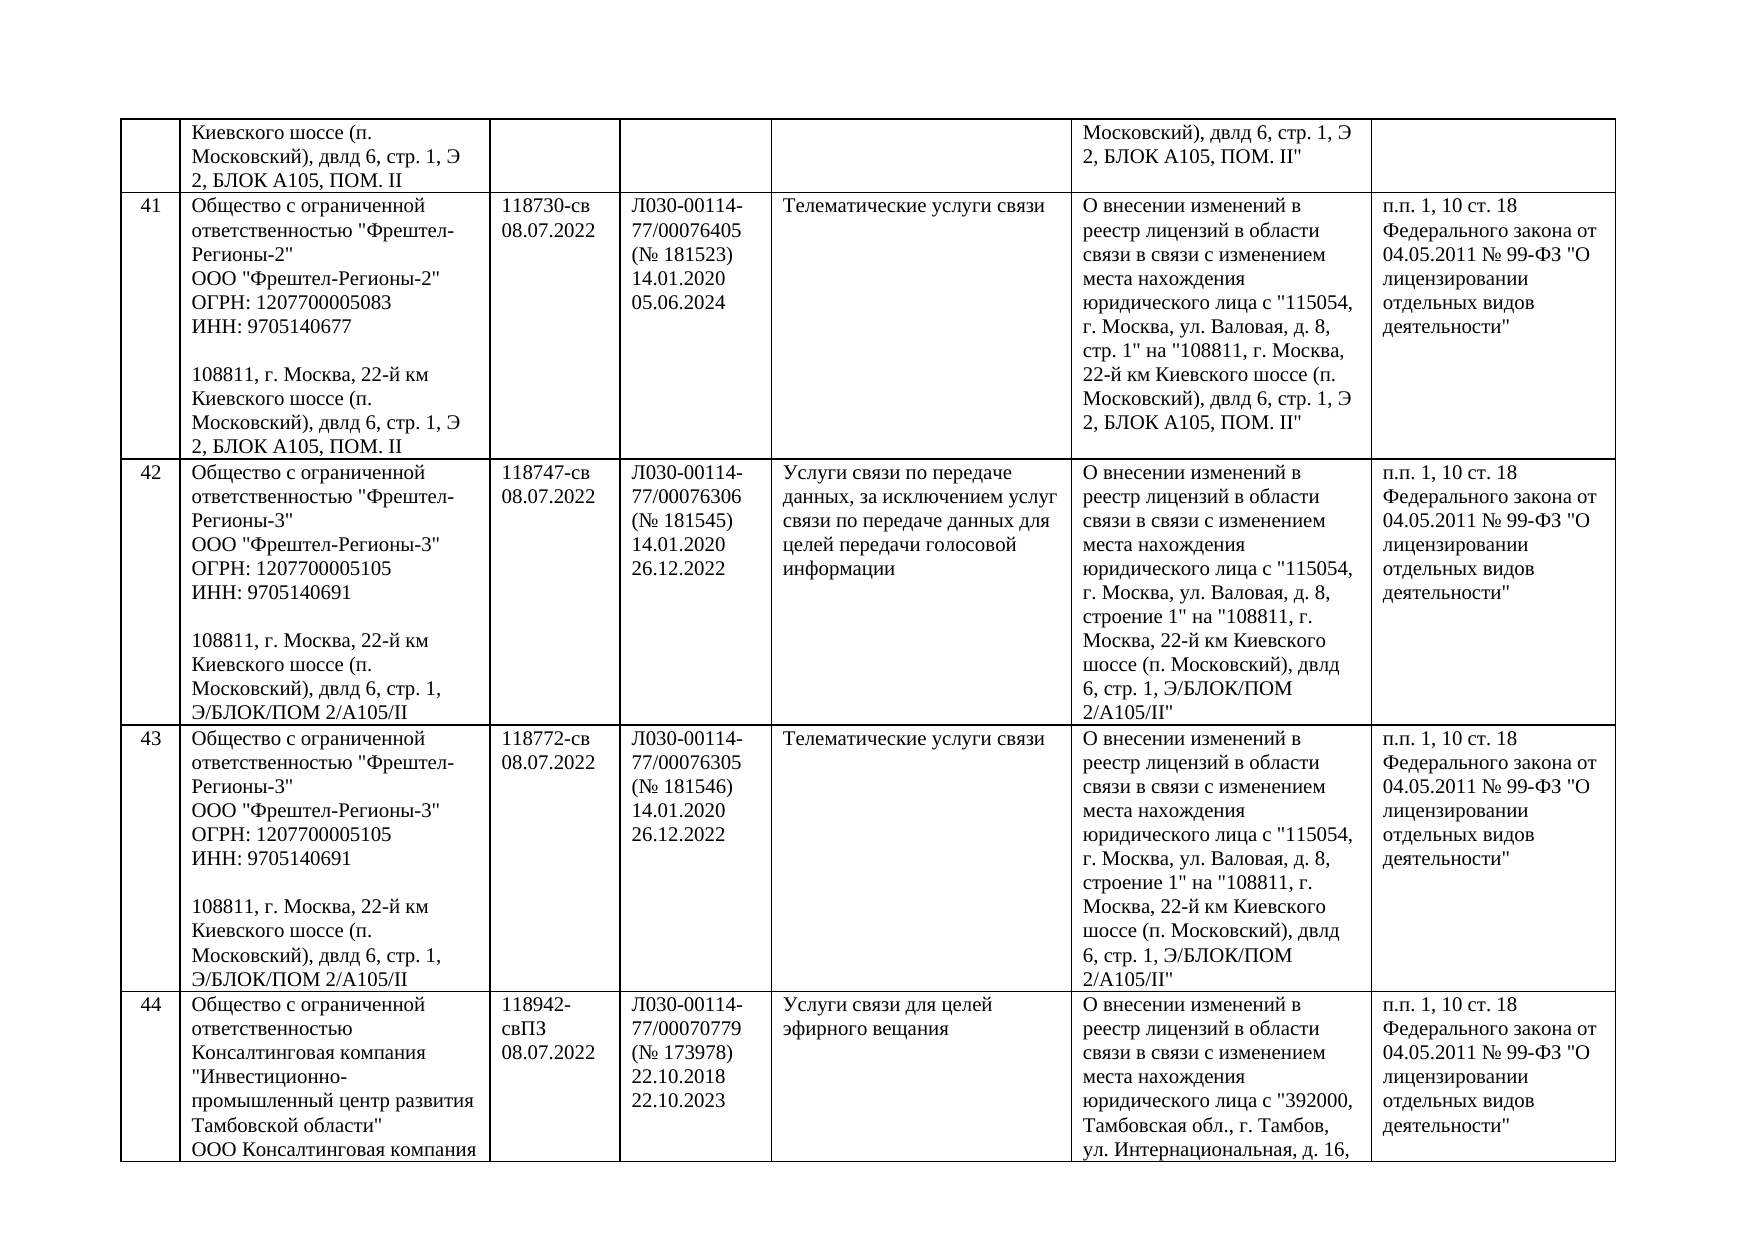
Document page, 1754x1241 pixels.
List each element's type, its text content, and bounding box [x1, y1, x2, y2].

table_cell Общество с ограниченной ответственностью "Фрештел-Регионы-3" ООО "Фрештел-Регионы-3" ОГРН: 1207700005105 ИНН: 9705140691 108811, г. Москва, 22-й км Киевского шоссе (п. Московский), двлд 6, стр. 1, Э/БЛОК/ПОМ 2/А105/II [181, 460, 489, 724]
table_cell 41 [122, 193, 179, 458]
table_cell Л030-00114-77/00076305 (№ 181546) 14.01.2020 26.12.2022 [621, 726, 771, 991]
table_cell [772, 120, 1071, 192]
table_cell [621, 992, 771, 1161]
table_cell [181, 120, 489, 192]
table_cell Услуги связи по передаче данных, за исключением услуг связи по передаче данных для целей передачи голосовой информации [772, 460, 1071, 724]
table_cell Общество с ограниченной ответственностью "Фрештел-Регионы-3" ООО "Фрештел-Регионы-3" ОГРН: 1207700005105 ИНН: 9705140691 108811, г. Москва, 22-й км Киевского шоссе (п. Московский), двлд 6, стр. 1, Э/БЛОК/ПОМ 2/А105/II [181, 726, 489, 991]
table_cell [1072, 120, 1371, 192]
table_cell 118772-св 08.07.2022 [491, 726, 619, 991]
table_cell Телематические услуги связи [772, 726, 1071, 991]
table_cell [1072, 992, 1371, 1161]
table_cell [491, 120, 619, 192]
table_cell 118730-св 08.07.2022 [491, 193, 619, 458]
table_cell 44 [122, 992, 179, 1161]
table_cell 40 [122, 120, 179, 192]
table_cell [772, 992, 1071, 1161]
table_cell п.п. 1, 10 ст. 18 Федерального закона от 04.05.2011 № 99-ФЗ "О лицензировании отдельных видов деятельности" [1372, 726, 1615, 991]
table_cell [491, 992, 619, 1161]
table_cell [1372, 120, 1615, 192]
table_cell Телематические услуги связи [772, 193, 1071, 458]
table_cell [1372, 992, 1615, 1161]
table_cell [181, 992, 489, 1161]
table_cell Л030-00114-77/00076306 (№ 181545) 14.01.2020 26.12.2022 [621, 460, 771, 724]
table_cell Л030-00114-77/00076405 (№ 181523) 14.01.2020 05.06.2024 [621, 193, 771, 458]
table_cell 43 [122, 726, 179, 991]
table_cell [621, 120, 771, 192]
table_cell 42 [122, 460, 179, 724]
table_cell 118747-св 08.07.2022 [491, 460, 619, 724]
table_cell п.п. 1, 10 ст. 18 Федерального закона от 04.05.2011 № 99-ФЗ "О лицензировании отдельных видов деятельности" [1372, 460, 1615, 724]
table_cell п.п. 1, 10 ст. 18 Федерального закона от 04.05.2011 № 99-ФЗ "О лицензировании отдельных видов деятельности" [1372, 193, 1615, 458]
